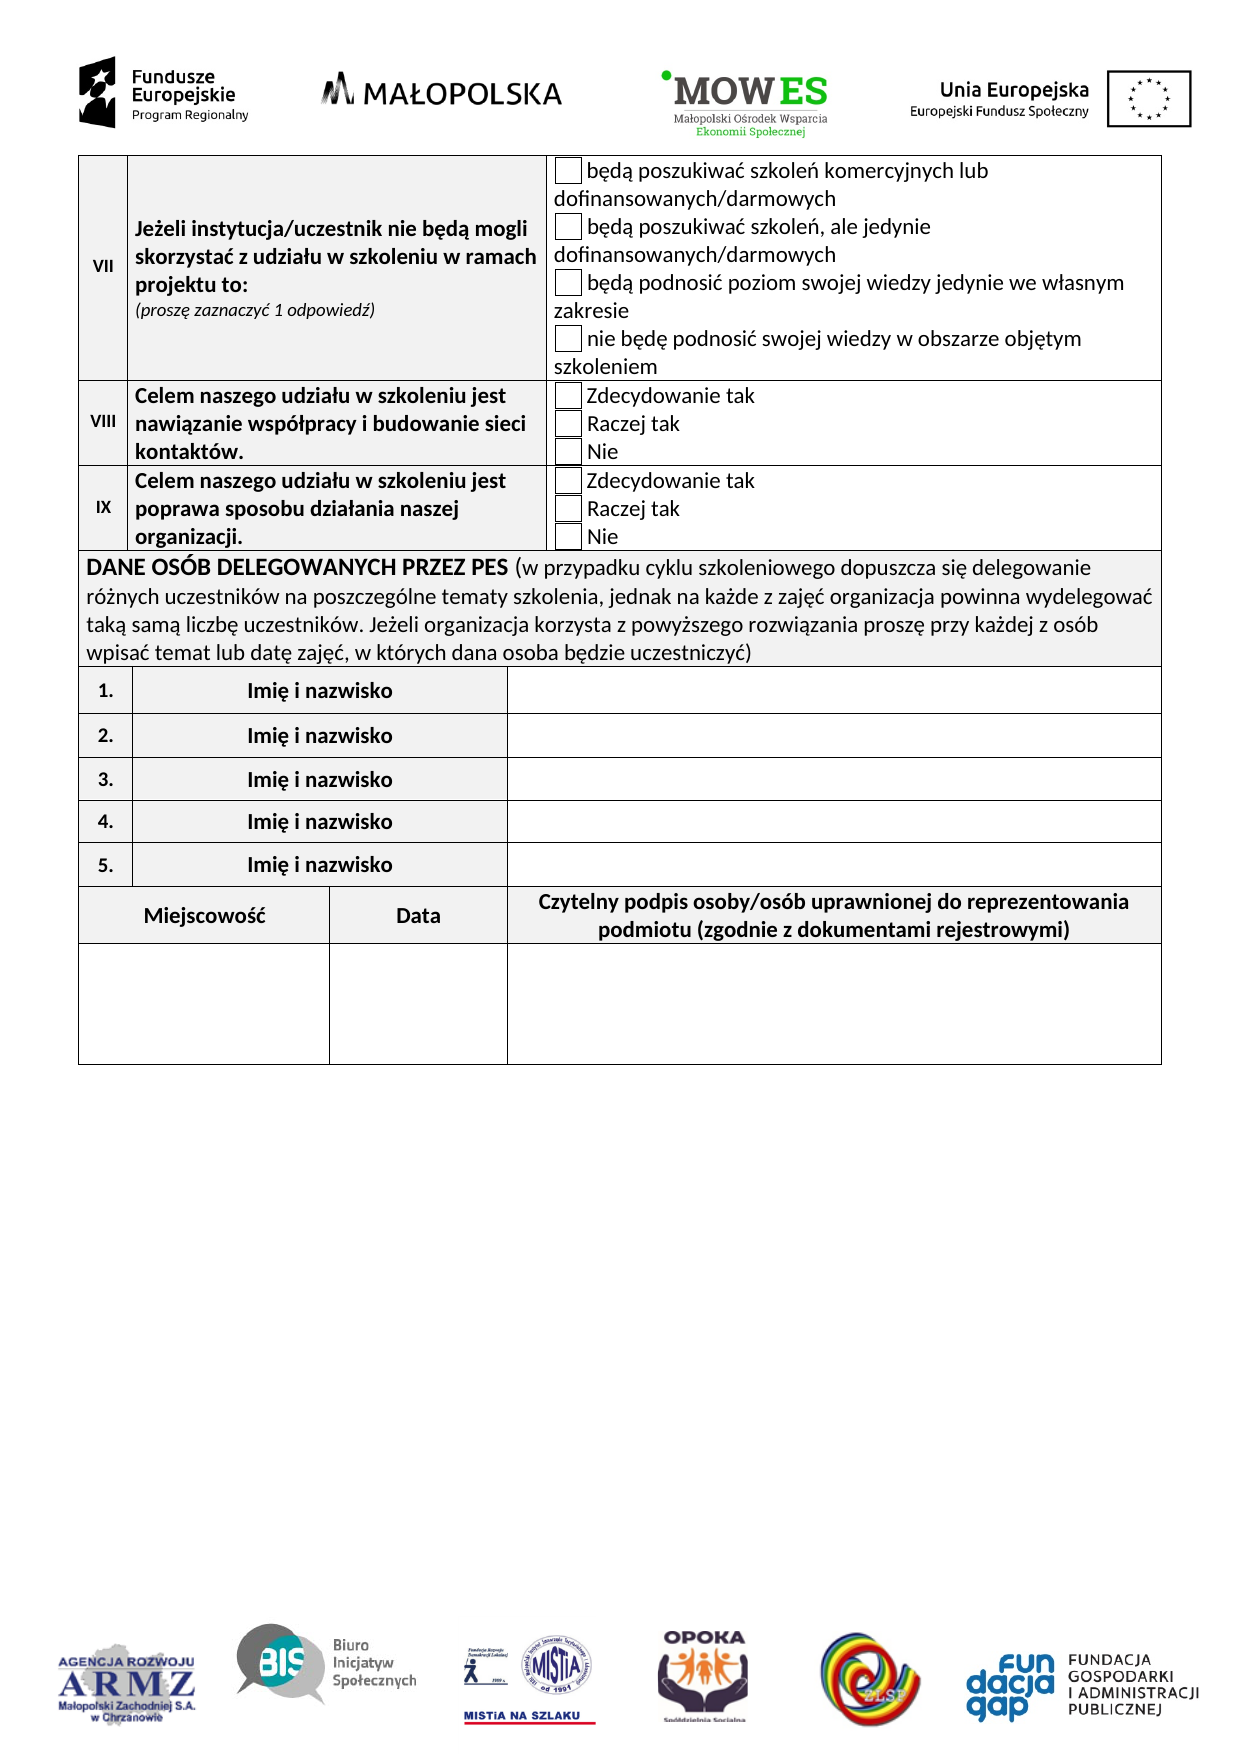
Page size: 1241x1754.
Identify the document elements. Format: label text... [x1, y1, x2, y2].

picture [61, 25, 622, 155]
picture [51, 1576, 445, 1754]
picture [458, 1616, 596, 1754]
table_cell Celem naszego udziału w szkoleniu jest nawiązanie współpracy i budowanie sieci kontaktów. [128, 381, 546, 465]
table_cell Imię i nazwisko [133, 843, 507, 886]
picture [963, 1651, 1200, 1724]
table_cell Imię i nazwisko [133, 714, 507, 757]
table_cell 4. [79, 801, 132, 842]
table_cell 5. [79, 843, 132, 886]
table_cell Data [330, 887, 507, 943]
table_cell VII [79, 156, 127, 380]
table_cell DANE OSÓB DELEGOWANYCH PRZEZ PES (w przypadku cyklu szkoleniowego dopuszcza się delegowanie różnych uczestników na poszczególne tematy szkolenia, jednak na każde z zajęć organizacja powinna wydelegować taką samą liczbę uczestników. Jeżeli organizacja korzysta z powyższego rozwiązania proszę przy każdej z osób wpisać temat lub datę zajęć, w których dana osoba będzie uczestniczyć) [79, 551, 1161, 666]
table_cell Imię i nazwisko [133, 667, 507, 713]
table_cell Imię i nazwisko [133, 758, 507, 799]
table_cell VIII [79, 381, 127, 465]
picture [813, 1631, 924, 1733]
table_cell [330, 944, 507, 1064]
table_cell [508, 714, 1161, 757]
picture [630, 37, 871, 154]
table_cell 3. [79, 758, 132, 799]
table_cell Imię i nazwisko [133, 801, 507, 842]
table_cell [508, 801, 1161, 842]
table_cell Zdecydowanie tak Raczej tak Nie [547, 466, 1161, 550]
table_cell [508, 843, 1161, 886]
table_cell Celem naszego udziału w szkoleniu jest poprawa sposobu działania naszej organizacji. [128, 466, 546, 550]
table_cell [79, 944, 329, 1064]
table_cell Jeżeli instytucja/uczestnik nie będą mogli skorzystać z udziału w szkoleniu w ramach projektu to: (proszę zaznaczyć 1 odpowiedź) [128, 156, 546, 380]
table_cell [508, 667, 1161, 713]
picture [657, 1631, 748, 1722]
table_cell [508, 758, 1161, 799]
table_cell 1. [79, 667, 132, 713]
table_cell IX [79, 466, 127, 550]
table_cell Czytelny podpis osoby/osób uprawnionej do reprezentowania podmiotu (zgodnie z dokumentami rejestrowymi) [508, 887, 1161, 943]
table_cell [508, 944, 1161, 1064]
table_cell 2. [79, 714, 132, 757]
table_cell Zdecydowanie tak Raczej tak Nie [547, 381, 1161, 465]
table_cell Miejscowość [79, 887, 329, 943]
picture [892, 51, 1210, 146]
table_cell będą poszukiwać szkoleń komercyjnych lub dofinansowanych/darmowych będą poszukiwać szkoleń, ale jedynie dofinansowanych/darmowych będą podnosić poziom swojej wiedzy jedynie we własnym zakresie nie będę podnosić swojej wiedzy w obszarze objętym szkoleniem [547, 156, 1161, 380]
